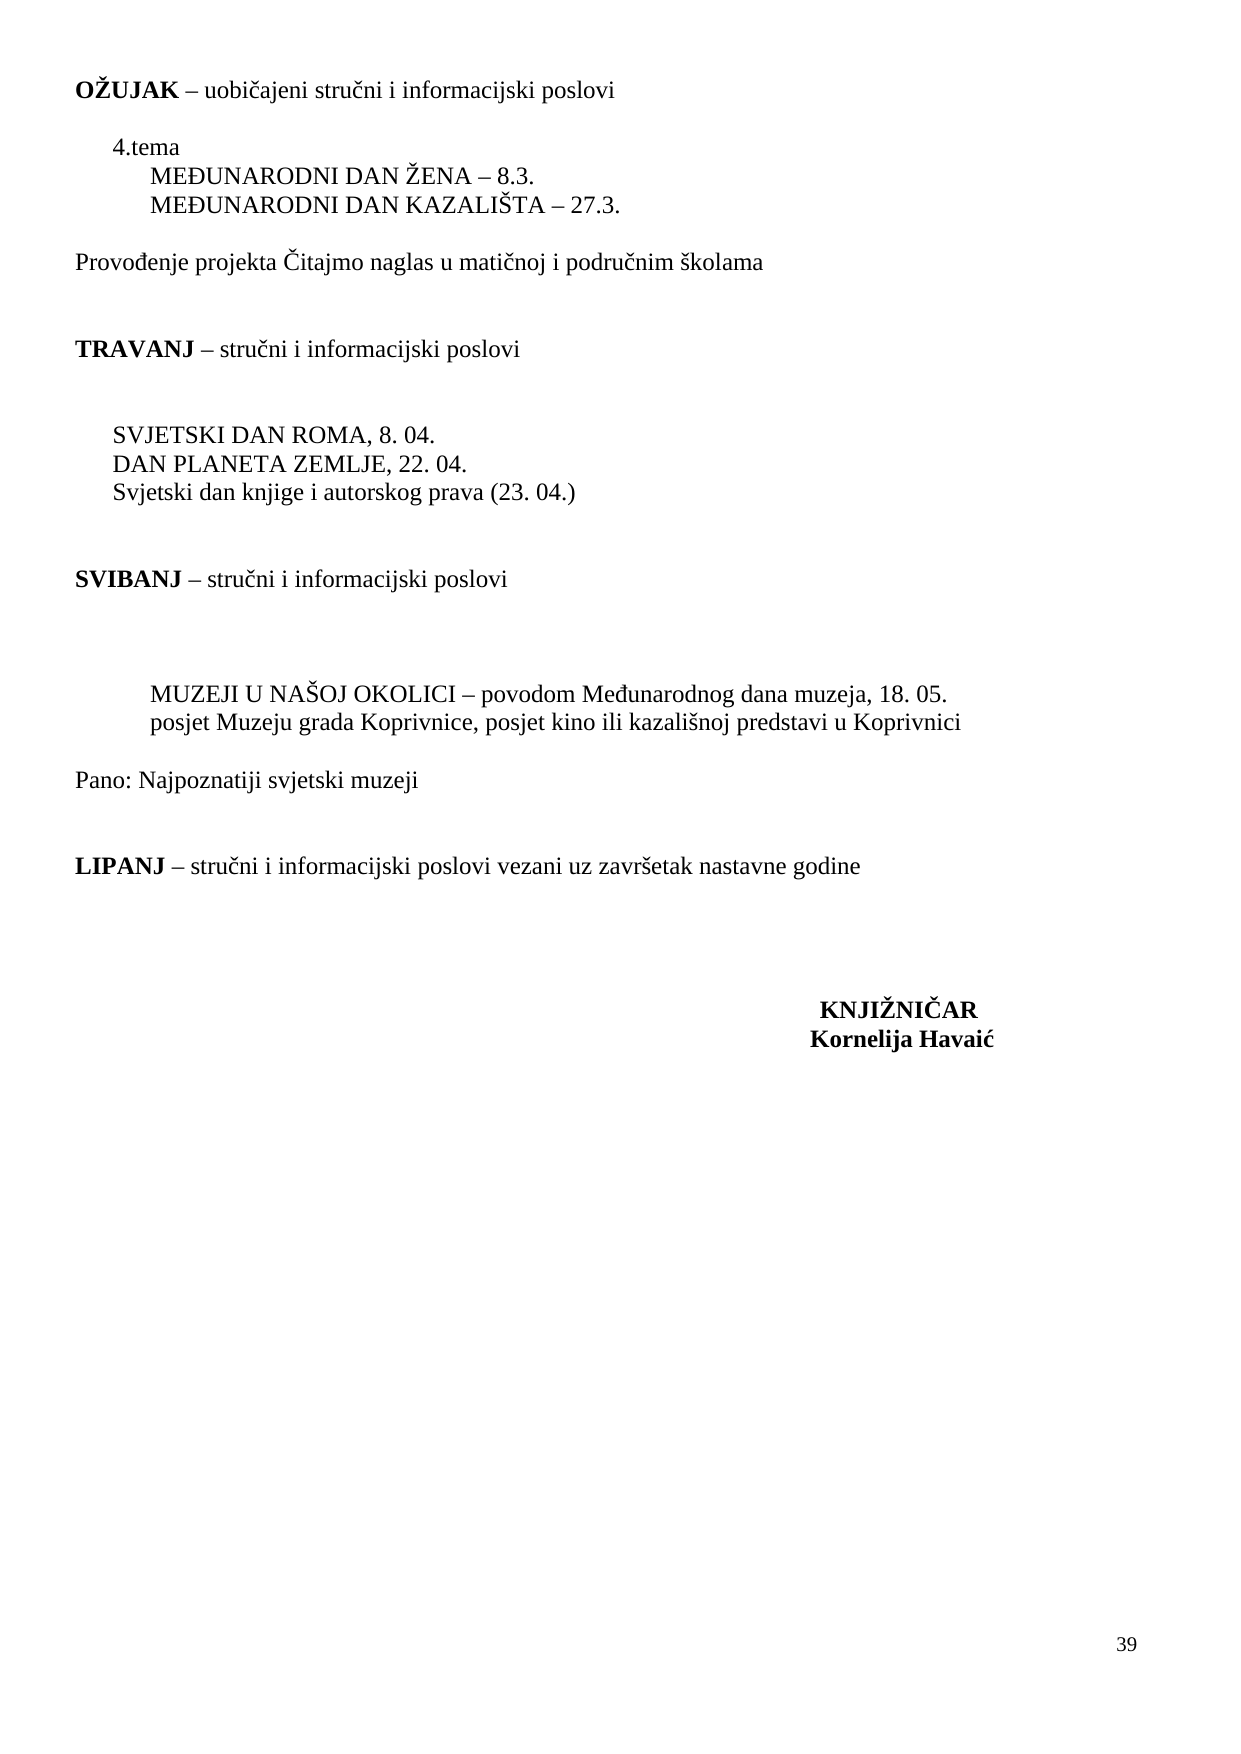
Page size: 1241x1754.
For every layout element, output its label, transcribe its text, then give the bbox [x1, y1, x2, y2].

text MEĐUNARODNI DAN ŽENA – 8.3. [150, 161, 1137, 190]
text MEĐUNARODNI DAN KAZALIŠTA – 27.3. [150, 190, 1137, 219]
text TRAVANJ – stručni i informacijski poslovi [75, 334, 1137, 362]
text Provođenje projekta Čitajmo naglas u matičnoj i područnim školama [75, 247, 1137, 276]
text Svjetski dan knjige i autorskog prava (23. 04.) [112, 477, 1137, 506]
text MUZEJI U NAŠOJ OKOLICI – povodom Međunarodnog dana muzeja, 18. 05. [150, 679, 1137, 707]
text 4.tema [112, 132, 1137, 161]
text OŽUJAK – uobičajeni stručni i informacijski poslovi [75, 75, 1137, 104]
text Pano: Najpoznatiji svjetski muzeji [75, 765, 1137, 794]
text Kornelija Havaić [75, 1024, 1137, 1052]
text posjet Muzeju grada Koprivnice, posjet kino ili kazališnoj predstavi u Koprivnici [150, 707, 1137, 736]
text KNJIŽNIČAR [75, 995, 1137, 1024]
text SVJETSKI DAN ROMA, 8. 04. [112, 420, 1137, 449]
text SVIBANJ – stručni i informacijski poslovi [75, 564, 1137, 592]
text DAN PLANETA ZEMLJE, 22. 04. [112, 449, 1137, 477]
text LIPANJ – stručni i informacijski poslovi vezani uz završetak nastavne godine [75, 851, 1137, 880]
